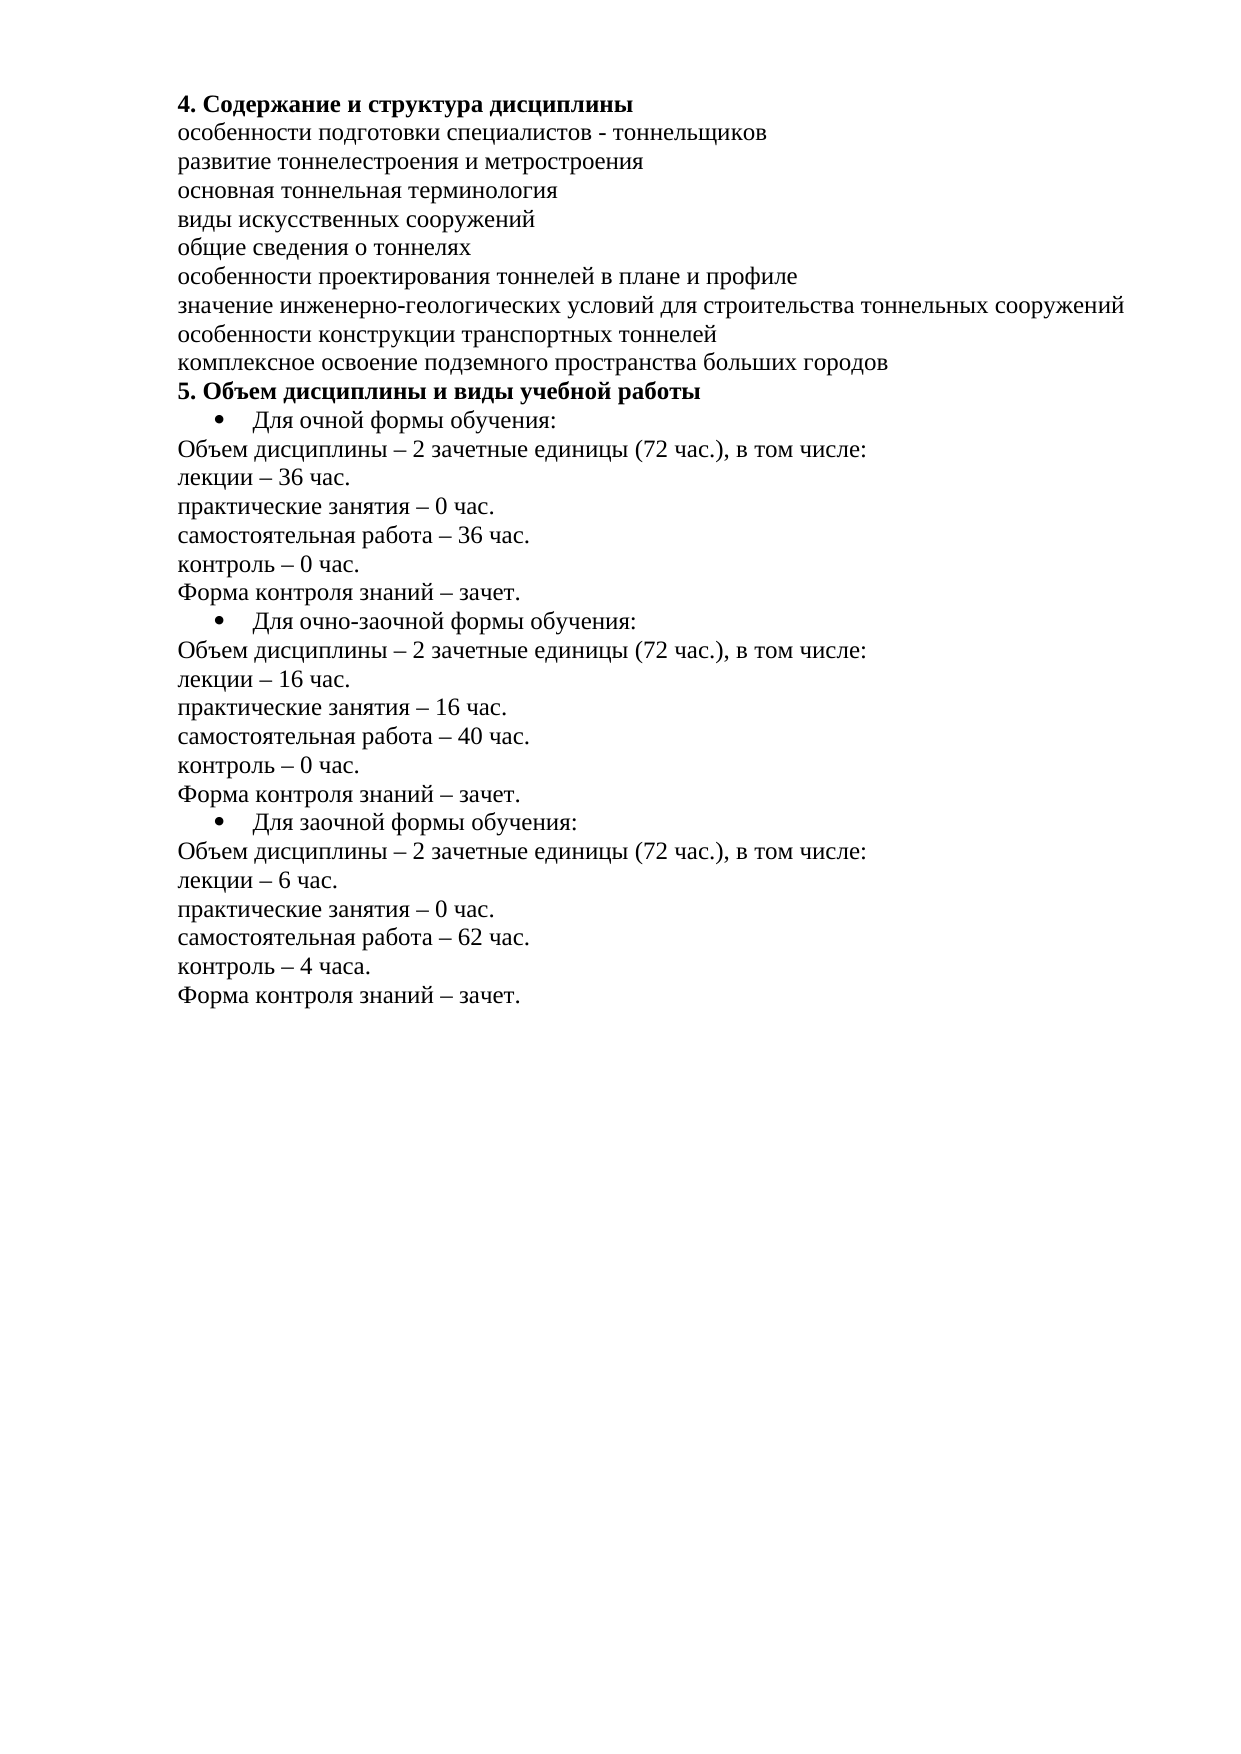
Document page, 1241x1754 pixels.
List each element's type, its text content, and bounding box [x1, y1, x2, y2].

list Для очной формы обучения: [215, 405, 1152, 434]
text Объем дисциплины – 2 зачетные единицы (72 час.), в том числе: [177, 434, 1152, 462]
text Форма контроля знаний – зачет. [177, 779, 1152, 807]
text контроль – 0 час. [177, 750, 1152, 779]
text контроль – 0 час. [177, 549, 1152, 577]
text особенности проектирования тоннелей в плане и профиле [177, 261, 1152, 290]
text Объем дисциплины – 2 зачетные единицы (72 час.), в том числе: [177, 635, 1152, 664]
text лекции – 6 час. [177, 865, 1152, 894]
text 5. Объем дисциплины и виды учебной работы [177, 376, 1152, 405]
text Форма контроля знаний – зачет. [177, 980, 1152, 1009]
text самостоятельная работа – 62 час. [177, 922, 1152, 951]
text самостоятельная работа – 40 час. [177, 721, 1152, 750]
text виды искусственных сооружений [177, 204, 1152, 232]
text практические занятия – 0 час. [177, 894, 1152, 922]
text Форма контроля знаний – зачет. [177, 577, 1152, 606]
text лекции – 16 час. [177, 664, 1152, 692]
text лекции – 36 час. [177, 462, 1152, 491]
text контроль – 4 часа. [177, 951, 1152, 980]
text особенности конструкции транспортных тоннелей [177, 319, 1152, 347]
text 4. Содержание и структура дисциплины [177, 89, 1152, 117]
text основная тоннельная терминология [177, 175, 1152, 204]
text развитие тоннелестроения и метростроения [177, 146, 1152, 175]
text самостоятельная работа – 36 час. [177, 520, 1152, 549]
list Для заочной формы обучения: [215, 807, 1152, 836]
text практические занятия – 16 час. [177, 692, 1152, 721]
text общие сведения о тоннелях [177, 232, 1152, 261]
text значение инженерно-геологических условий для строительства тоннельных сооружений [177, 290, 1152, 319]
text особенности подготовки специалистов - тоннельщиков [177, 117, 1152, 146]
list Для очно-заочной формы обучения: [215, 606, 1152, 635]
text комплексное освоение подземного пространства больших городов [177, 347, 1152, 376]
text практические занятия – 0 час. [177, 491, 1152, 520]
text Объем дисциплины – 2 зачетные единицы (72 час.), в том числе: [177, 836, 1152, 865]
